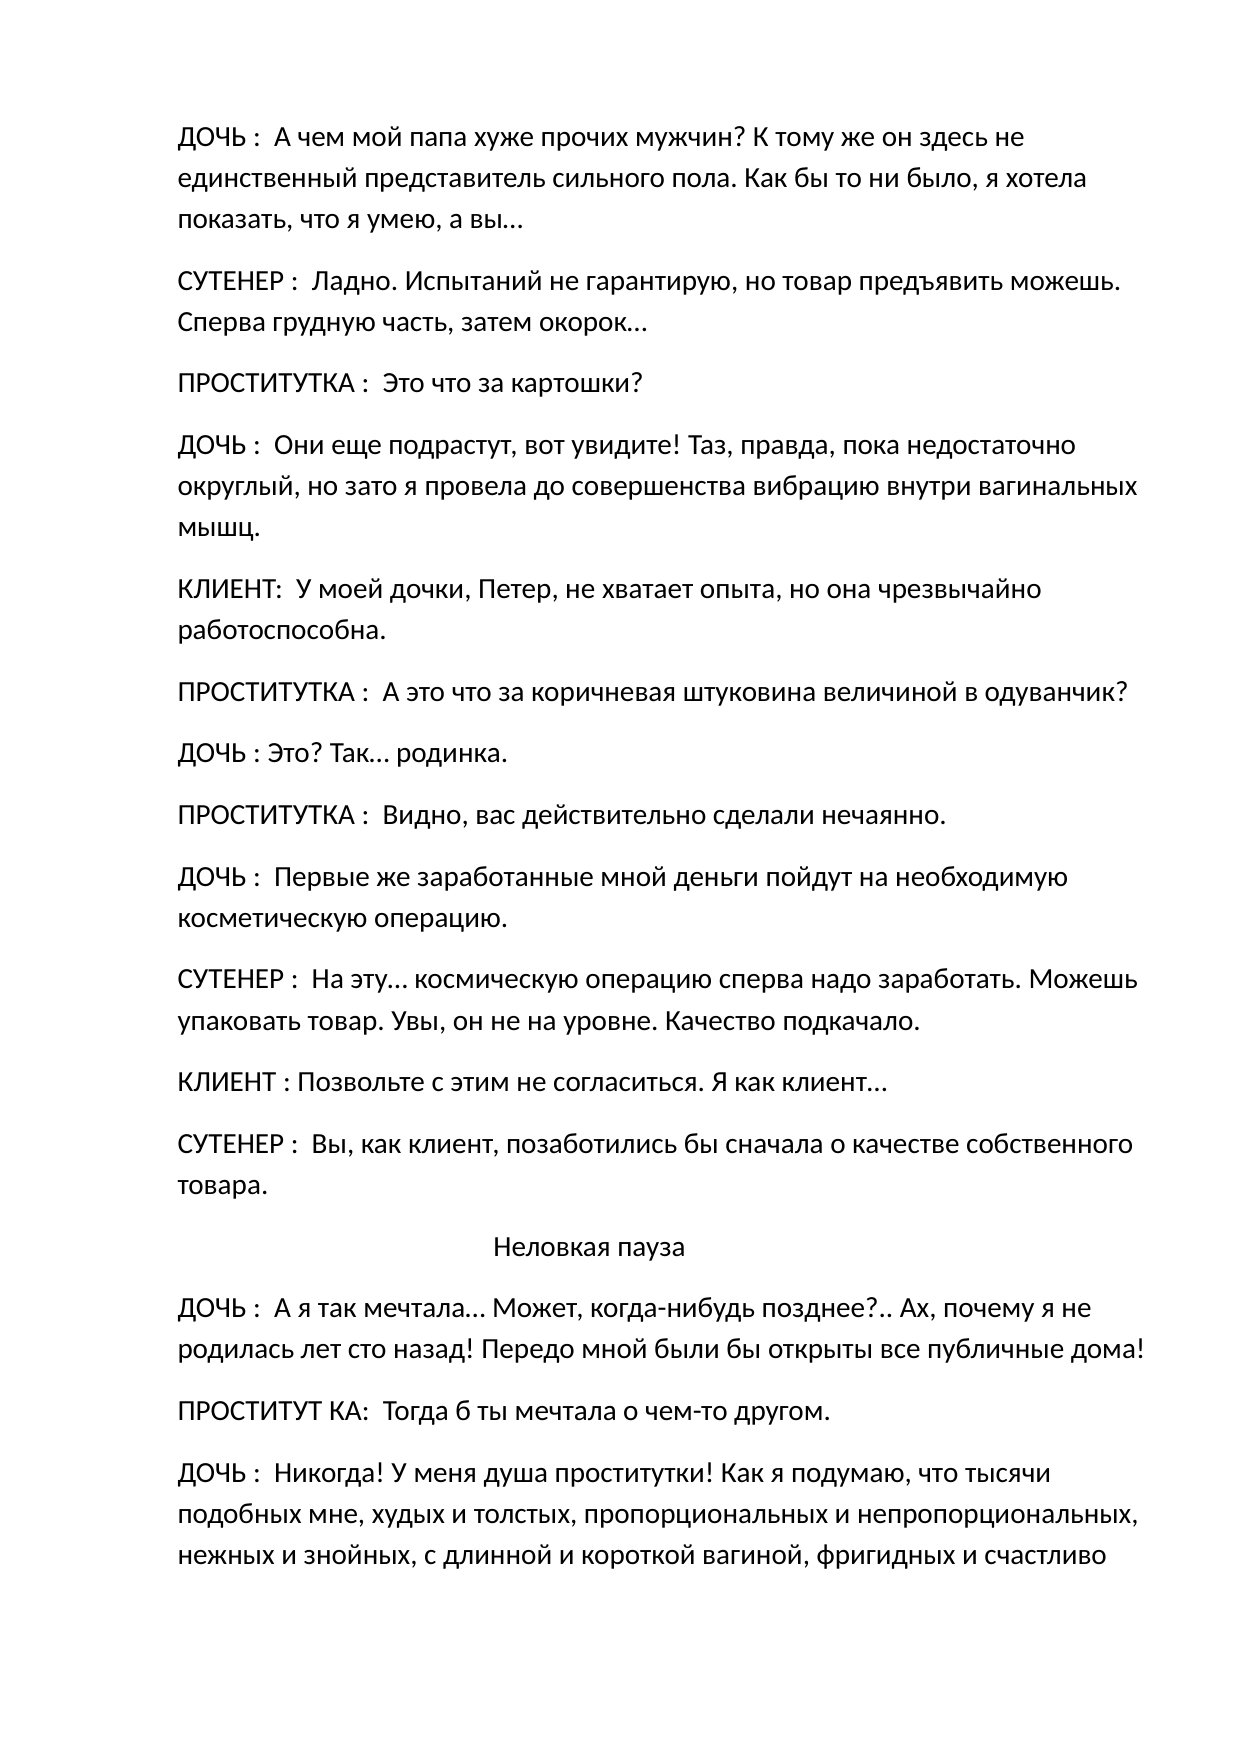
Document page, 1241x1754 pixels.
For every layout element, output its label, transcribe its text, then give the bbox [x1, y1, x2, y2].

text ПРОСТИТУТКА : А это что за коричневая штуковина величиной в одуванчик? [177, 673, 1152, 708]
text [177, 1454, 1152, 1572]
text ПРОСТИТУТ КА: Тогда б ты мечтала о чем-то другом. [177, 1392, 1152, 1428]
text ДОЧЬ : Первые же заработанные мной деньги пойдут на необходимую косметическую операцию. [177, 858, 1152, 934]
text СУТЕНЕР : Ладно. Испытаний не гарантирую, но товар предъявить можешь. Сперва грудную часть, затем окорок… [177, 262, 1152, 338]
text ПРОСТИТУТКА : Это что за картошки? [177, 364, 1152, 400]
text СУТЕНЕР : Вы, как клиент, позаботились бы сначала о качестве собственного товара. [177, 1125, 1152, 1202]
text СУТЕНЕР : На эту… космическую операцию сперва надо заработать. Можешь упаковать товар. Увы, он не на уровне. Качество подкачало. [177, 961, 1152, 1037]
text Неловкая пауза [177, 1228, 1152, 1263]
text КЛИЕНТ: У моей дочки, Петер, не хватает опыта, но она чрезвычайно работоспособна. [177, 570, 1152, 646]
text ДОЧЬ : А чем мой папа хуже прочих мужчин? К тому же он здесь не единственный представитель сильного пола. Как бы то ни было, я хотела показать, что я умею, а вы… [177, 118, 1152, 236]
text ДОЧЬ : Это? Так… родинка. [177, 734, 1152, 770]
text КЛИЕНТ : Позвольте с этим не согласиться. Я как клиент… [177, 1063, 1152, 1099]
text ДОЧЬ : А я так мечтала… Может, когда-нибудь позднее?.. Ах, почему я не родилась лет сто назад! Передо мной были бы открыты все публичные дома! [177, 1289, 1152, 1366]
text ДОЧЬ : Они еще подрастут, вот увидите! Таз, правда, пока недостаточно округлый, но зато я провела до совершенства вибрацию внутри вагинальных мышц. [177, 426, 1152, 544]
text ПРОСТИТУТКА : Видно, вас действительно сделали нечаянно. [177, 796, 1152, 832]
